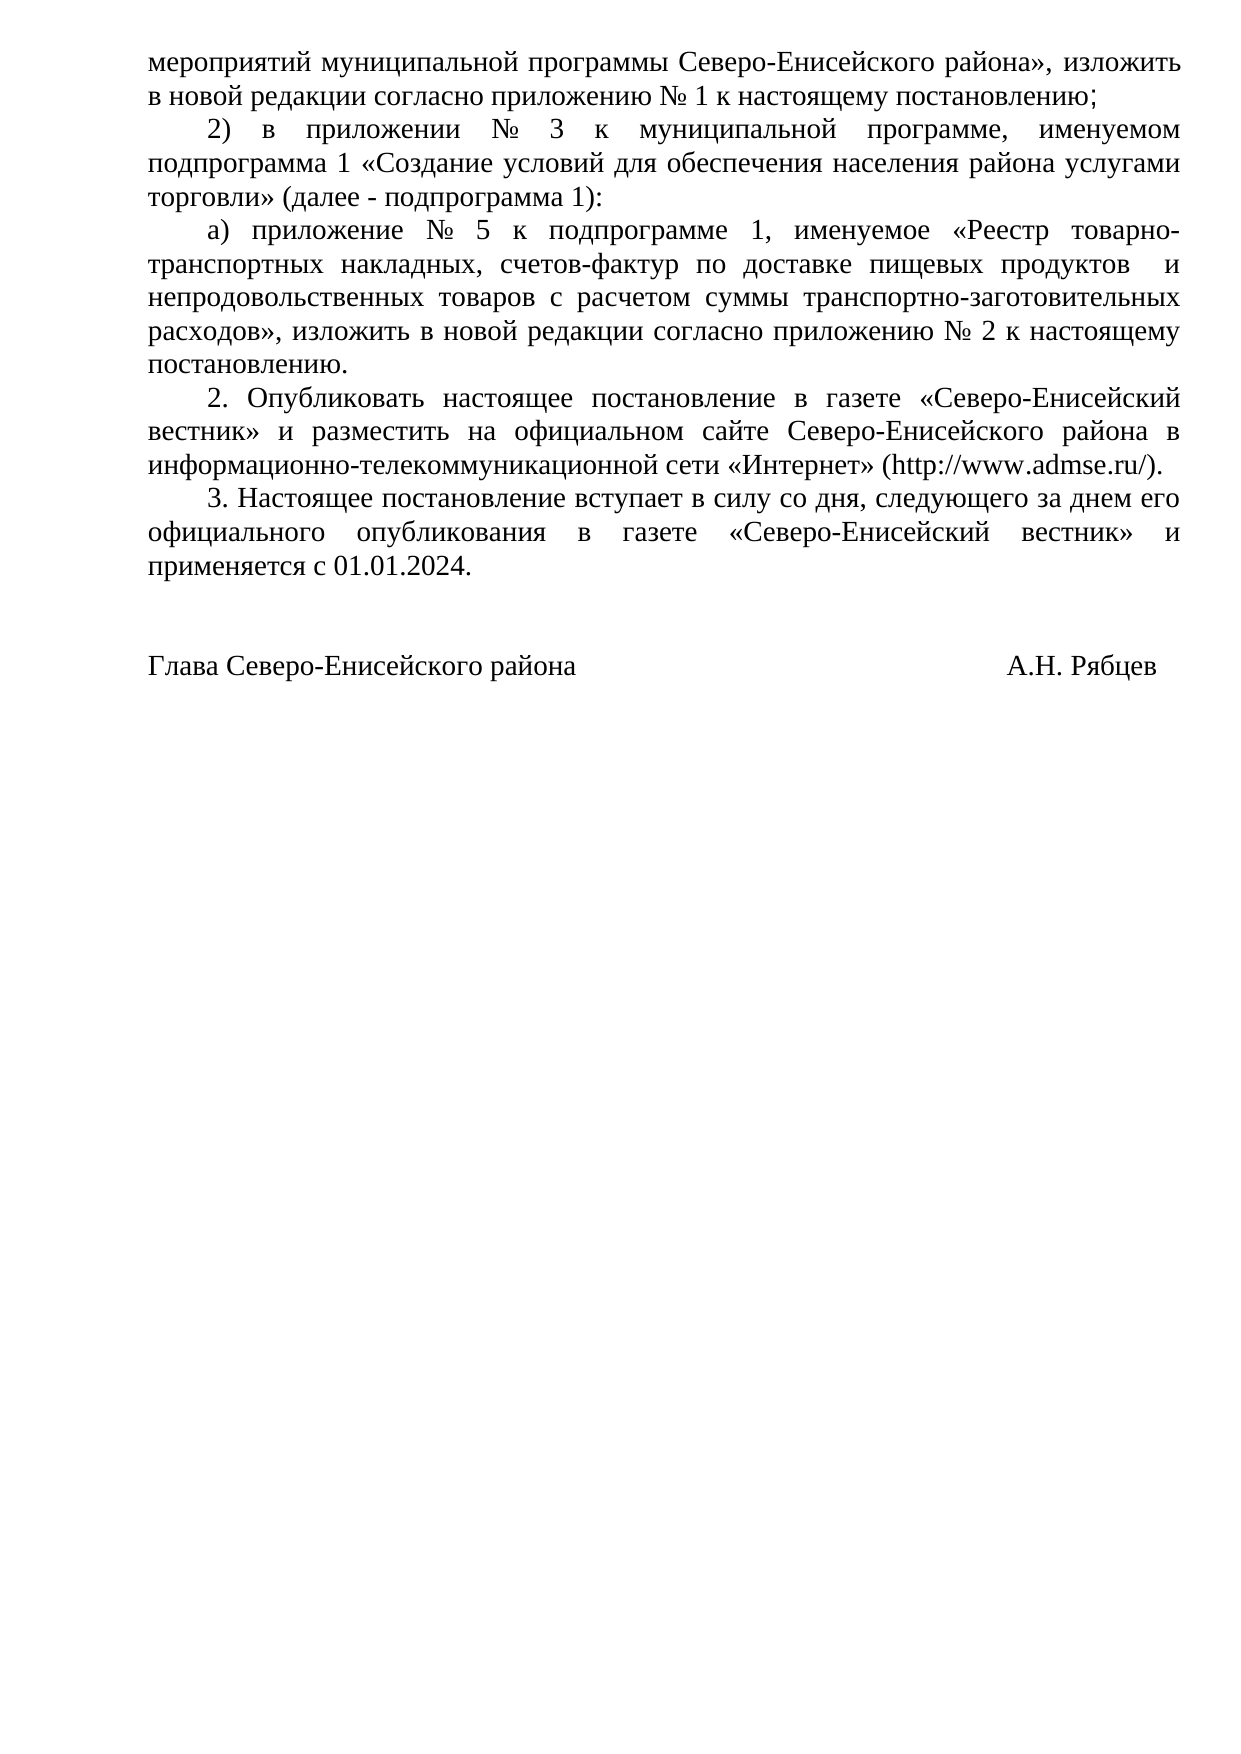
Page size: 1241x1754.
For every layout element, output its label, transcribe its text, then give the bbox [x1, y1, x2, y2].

text 2. Опубликовать настоящее постановление в газете «Северо-Енисейский вестник» и разместить на официальном сайте Северо-Енисейского района в информационно-телекоммуникационной сети «Интернет» (http://www.admse.ru/). [148, 380, 1181, 481]
text 2) в приложении № 3 к муниципальной программе, именуемом подпрограмма 1 «Создание условий для обеспечения населения района услугами торговли» (далее - подпрограмма 1): [148, 112, 1181, 212]
text а) приложение № 5 к подпрограмме 1, именуемое «Реестр товарно-транспортных накладных, счетов-фактур по доставке пищевых продуктов и непродовольственных товаров с расчетом суммы транспортно-заготовительных расходов», изложить в новой редакции согласно приложению № 2 к настоящему постановлению. [148, 212, 1181, 380]
text Глава Северо-Енисейского района А.Н. Рябцев [148, 648, 1181, 682]
text 3. Настоящее постановление вступает в силу со дня, следующего за днем его официального опубликования в газете «Северо-Енисейский вестник» и применяется с 01.01.2024. [148, 481, 1181, 581]
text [148, 44, 1181, 112]
